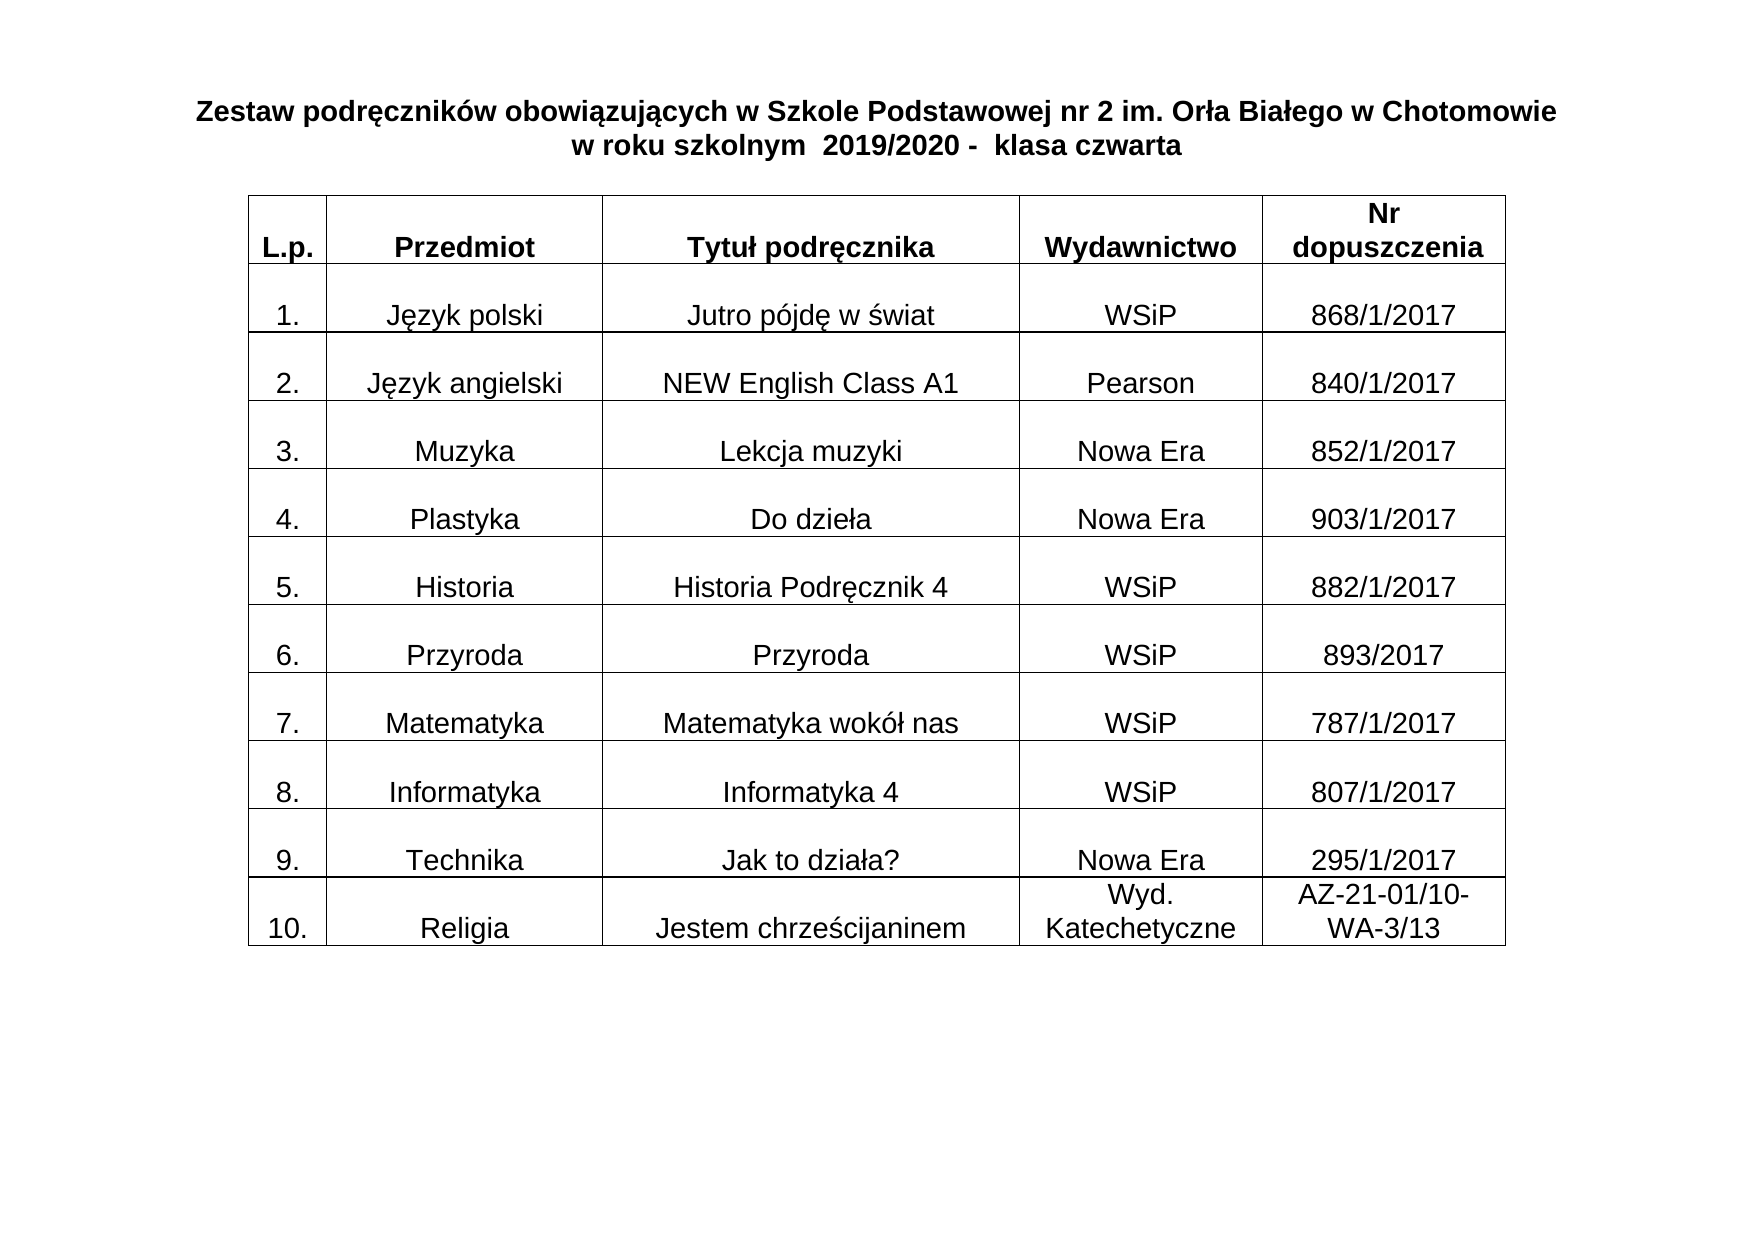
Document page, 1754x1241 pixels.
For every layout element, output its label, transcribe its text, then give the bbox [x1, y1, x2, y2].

table_cell Informatyka 4 [603, 741, 1019, 808]
table_cell Jestem chrześcijaninem [603, 878, 1019, 944]
table_cell Technika [327, 809, 602, 876]
table_cell Historia [327, 537, 602, 604]
table_cell Informatyka [327, 741, 602, 808]
table_cell WSiP [1020, 264, 1262, 331]
table_cell Jutro pójdę w świat [603, 264, 1019, 331]
table_cell AZ-21-01/10-WA-3/13 [1263, 878, 1505, 944]
table_cell 840/1/2017 [1263, 333, 1505, 399]
table_cell Przyroda [327, 605, 602, 672]
table_cell WSiP [1020, 537, 1262, 604]
table_header Tytuł podręcznika [603, 196, 1019, 263]
table_cell Lekcja muzyki [603, 401, 1019, 468]
table_header Nr dopuszczenia [1263, 196, 1505, 263]
table_cell Przyroda [603, 605, 1019, 672]
table_header L.p. [249, 196, 326, 263]
table_cell 10. [249, 878, 326, 944]
table_cell 5. [249, 537, 326, 604]
table_cell Plastyka [327, 469, 602, 536]
table_cell Religia [327, 878, 602, 944]
table_cell 807/1/2017 [1263, 741, 1505, 808]
table_cell 893/2017 [1263, 605, 1505, 672]
table_cell Matematyka [327, 673, 602, 740]
table_cell 1. [249, 264, 326, 331]
table_header Przedmiot [327, 196, 602, 263]
table_cell 7. [249, 673, 326, 740]
table_cell WSiP [1020, 605, 1262, 672]
table_header Wydawnictwo [1020, 196, 1262, 263]
table_cell Wyd. Katechetyczne [1020, 878, 1262, 944]
table_cell WSiP [1020, 673, 1262, 740]
table_cell WSiP [1020, 741, 1262, 808]
table_cell Nowa Era [1020, 401, 1262, 468]
text w roku szkolnym 2019/2020 - klasa czwarta [77, 128, 1677, 162]
table_cell NEW English Class A1 [603, 333, 1019, 399]
table_cell 3. [249, 401, 326, 468]
table_cell 8. [249, 741, 326, 808]
table_cell 903/1/2017 [1263, 469, 1505, 536]
table_cell 6. [249, 605, 326, 672]
table_cell Nowa Era [1020, 469, 1262, 536]
table_cell Język polski [327, 264, 602, 331]
table_cell Historia Podręcznik 4 [603, 537, 1019, 604]
table_cell 4. [249, 469, 326, 536]
table_cell 9. [249, 809, 326, 876]
table_cell Pearson [1020, 333, 1262, 399]
table_cell 295/1/2017 [1263, 809, 1505, 876]
table_cell Jak to działa? [603, 809, 1019, 876]
table_cell Matematyka wokół nas [603, 673, 1019, 740]
table_cell 787/1/2017 [1263, 673, 1505, 740]
table_cell 852/1/2017 [1263, 401, 1505, 468]
table_cell 882/1/2017 [1263, 537, 1505, 604]
table_cell Nowa Era [1020, 809, 1262, 876]
table_cell Muzyka [327, 401, 602, 468]
table_cell Do dzieła [603, 469, 1019, 536]
text Zestaw podręczników obowiązujących w Szkole Podstawowej nr 2 im. Orła Białego w Chotomowie [77, 94, 1677, 128]
table_cell 2. [249, 333, 326, 399]
table_cell 868/1/2017 [1263, 264, 1505, 331]
table_cell Język angielski [327, 333, 602, 399]
